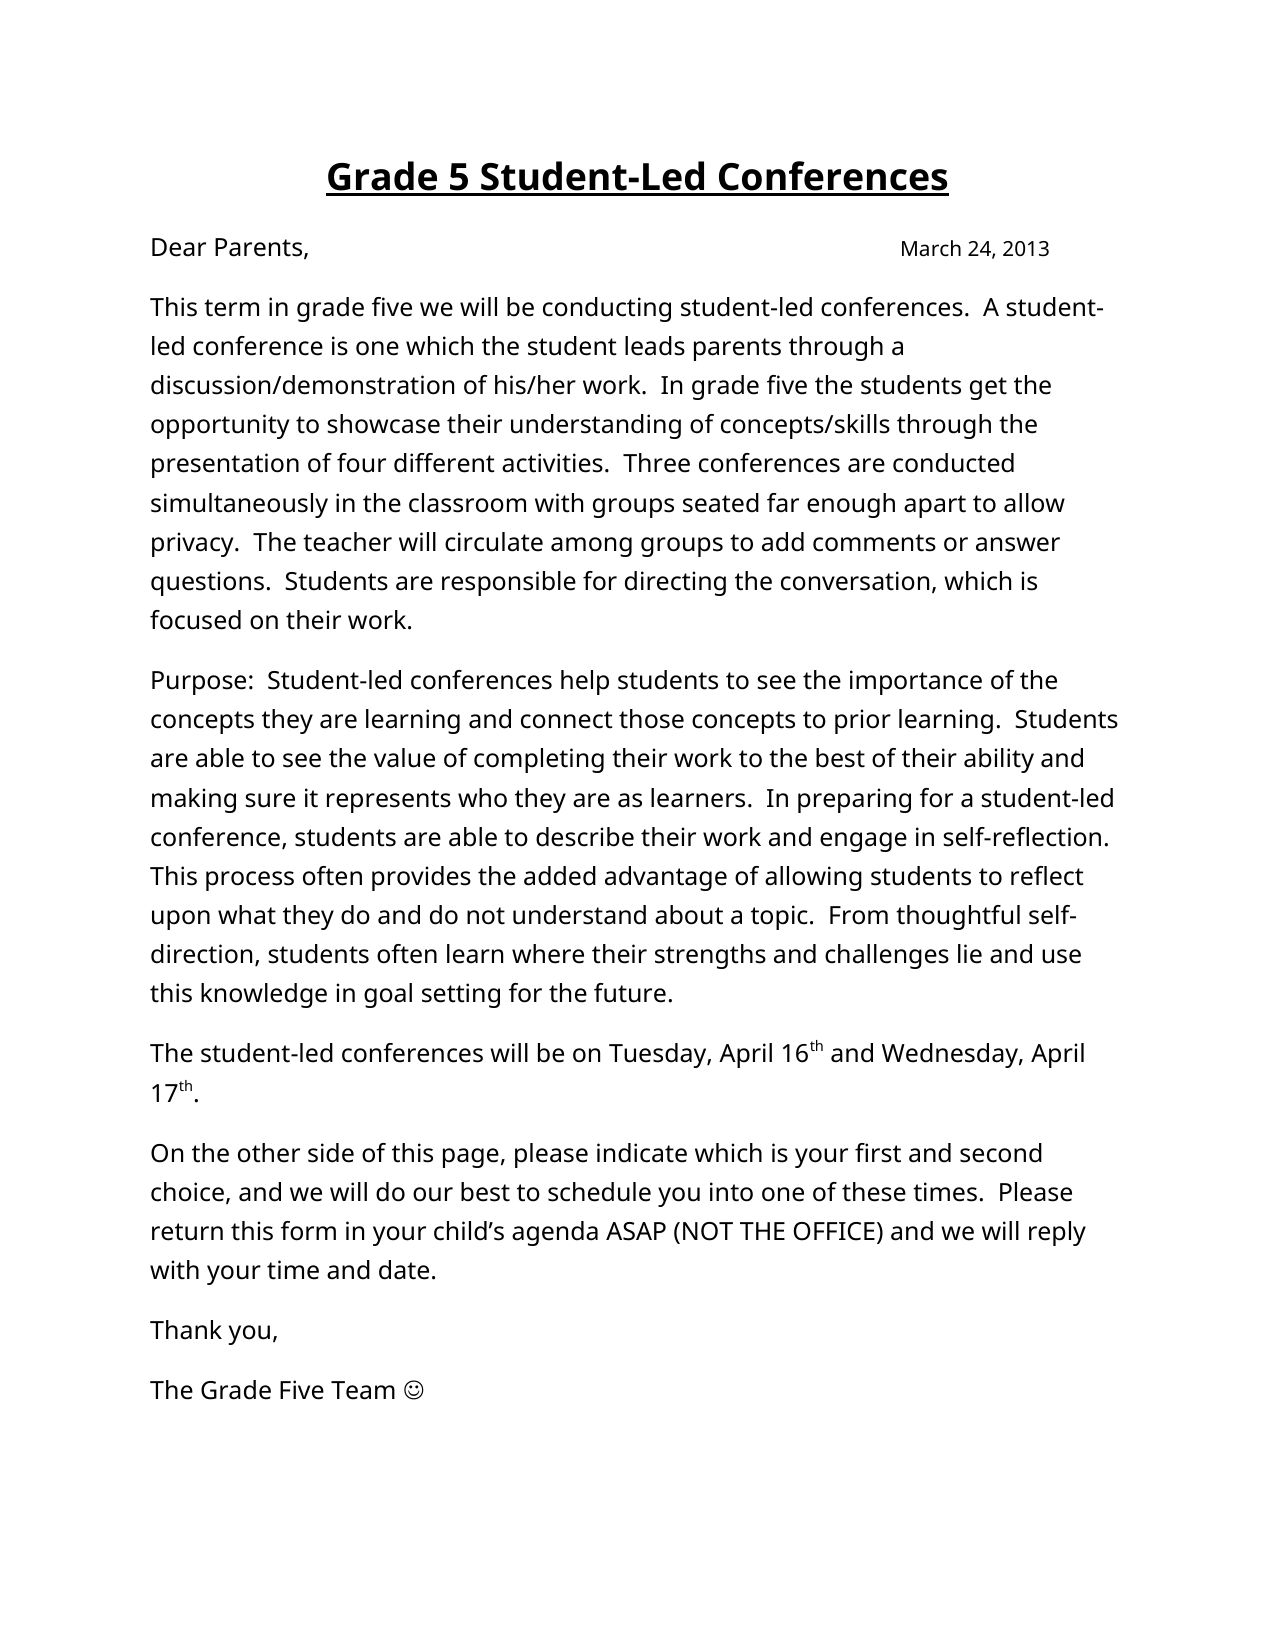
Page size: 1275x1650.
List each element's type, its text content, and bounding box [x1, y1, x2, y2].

text Thank you, [150, 1313, 1125, 1347]
text The Grade Five Team [150, 1373, 1125, 1407]
text On the other side of this page, please indicate which is your first and second choice, and we will do our best to schedule you into one of these times. Please return this form in your child’s agenda ASAP (NOT THE OFFICE) and we will reply with your time and date. [150, 1135, 1125, 1287]
text The student-led conferences will be on Tuesday, April 16th and Wednesday, April 17th. [150, 1036, 1125, 1109]
text Purpose: Student-led conferences help students to see the importance of the concepts they are learning and connect those concepts to prior learning. Students are able to see the value of completing their work to the best of their ability and making sure it represents who they are as learners. In preparing for a student-led conference, students are able to describe their work and engage in self-reflection. This process often provides the added advantage of allowing students to reflect upon what they do and do not understand about a topic. From thoughtful self-direction, students often learn where their strengths and challenges lie and use this knowledge in goal setting for the future. [150, 663, 1125, 1010]
text Dear Parents, March 24, 2013 [150, 229, 1125, 263]
text Grade 5 Student-Led Conferences [150, 150, 1125, 201]
text This term in grade five we will be conducting student-led conferences. A student-led conference is one which the student leads parents through a discussion/demonstration of his/her work. In grade five the students get the opportunity to showcase their understanding of concepts/skills through the presentation of four different activities. Three conferences are conducted simultaneously in the classroom with groups seated far enough apart to allow privacy. The teacher will circulate among groups to add comments or answer questions. Students are responsible for directing the conversation, which is focused on their work. [150, 289, 1125, 637]
